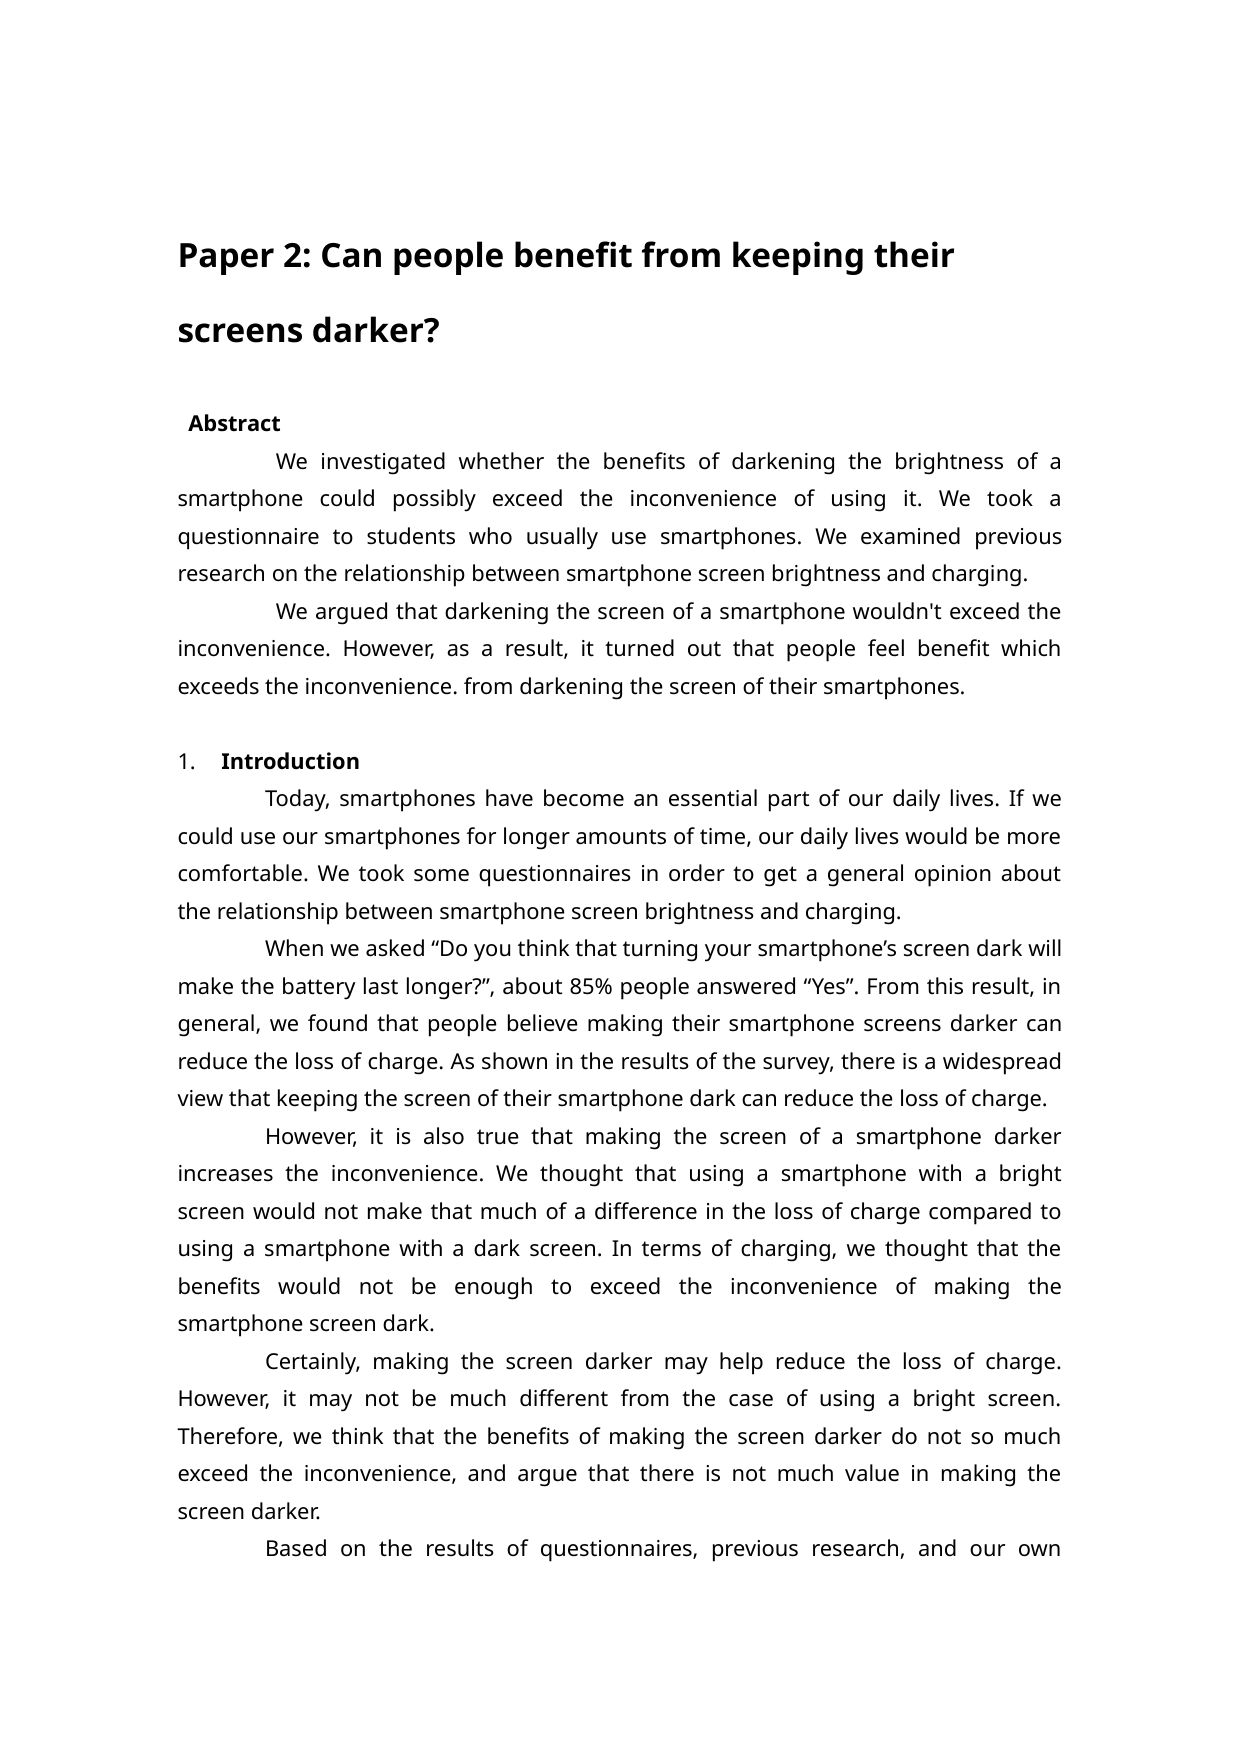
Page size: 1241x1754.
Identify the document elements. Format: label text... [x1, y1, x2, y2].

text When we asked “Do you think that turning your smartphone’s screen dark will make the battery last longer?”, about 85% people answered “Yes”. From this result, in general, we found that people believe making their smartphone screens darker can reduce the loss of charge. As shown in the results of the survey, there is a widespread view that keeping the screen of their smartphone dark can reduce the loss of charge. [177, 929, 1063, 1117]
text Abstract [177, 404, 1063, 442]
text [177, 1529, 1063, 1567]
text Certainly, making the screen darker may help reduce the loss of charge. However, it may not be much different from the case of using a bright screen. Therefore, we think that the benefits of making the screen darker do not so much exceed the inconvenience, and argue that there is not much value in making the screen darker. [177, 1342, 1063, 1529]
list Introduction [177, 742, 1063, 779]
text However, it is also true that making the screen of a smartphone darker increases the inconvenience. We thought that using a smartphone with a bright screen would not make that much of a difference in the loss of charge compared to using a smartphone with a dark screen. In terms of charging, we thought that the benefits would not be enough to exceed the inconvenience of making the smartphone screen dark. [177, 1117, 1063, 1342]
text We argued that darkening the screen of a smartphone wouldn't exceed the inconvenience. However, as a result, it turned out that people feel benefit which exceeds the inconvenience. from darkening the screen of their smartphones. [177, 592, 1063, 704]
text We investigated whether the benefits of darkening the brightness of a smartphone could possibly exceed the inconvenience of using it. We took a questionnaire to students who usually use smartphones. We examined previous research on the relationship between smartphone screen brightness and charging. [177, 442, 1063, 592]
text Paper 2: Can people benefit from keeping their screens darker? [177, 217, 1046, 367]
text Today, smartphones have become an essential part of our daily lives. If we could use our smartphones for longer amounts of time, our daily lives would be more comfortable. We took some questionnaires in order to get a general opinion about the relationship between smartphone screen brightness and charging. [177, 779, 1063, 929]
